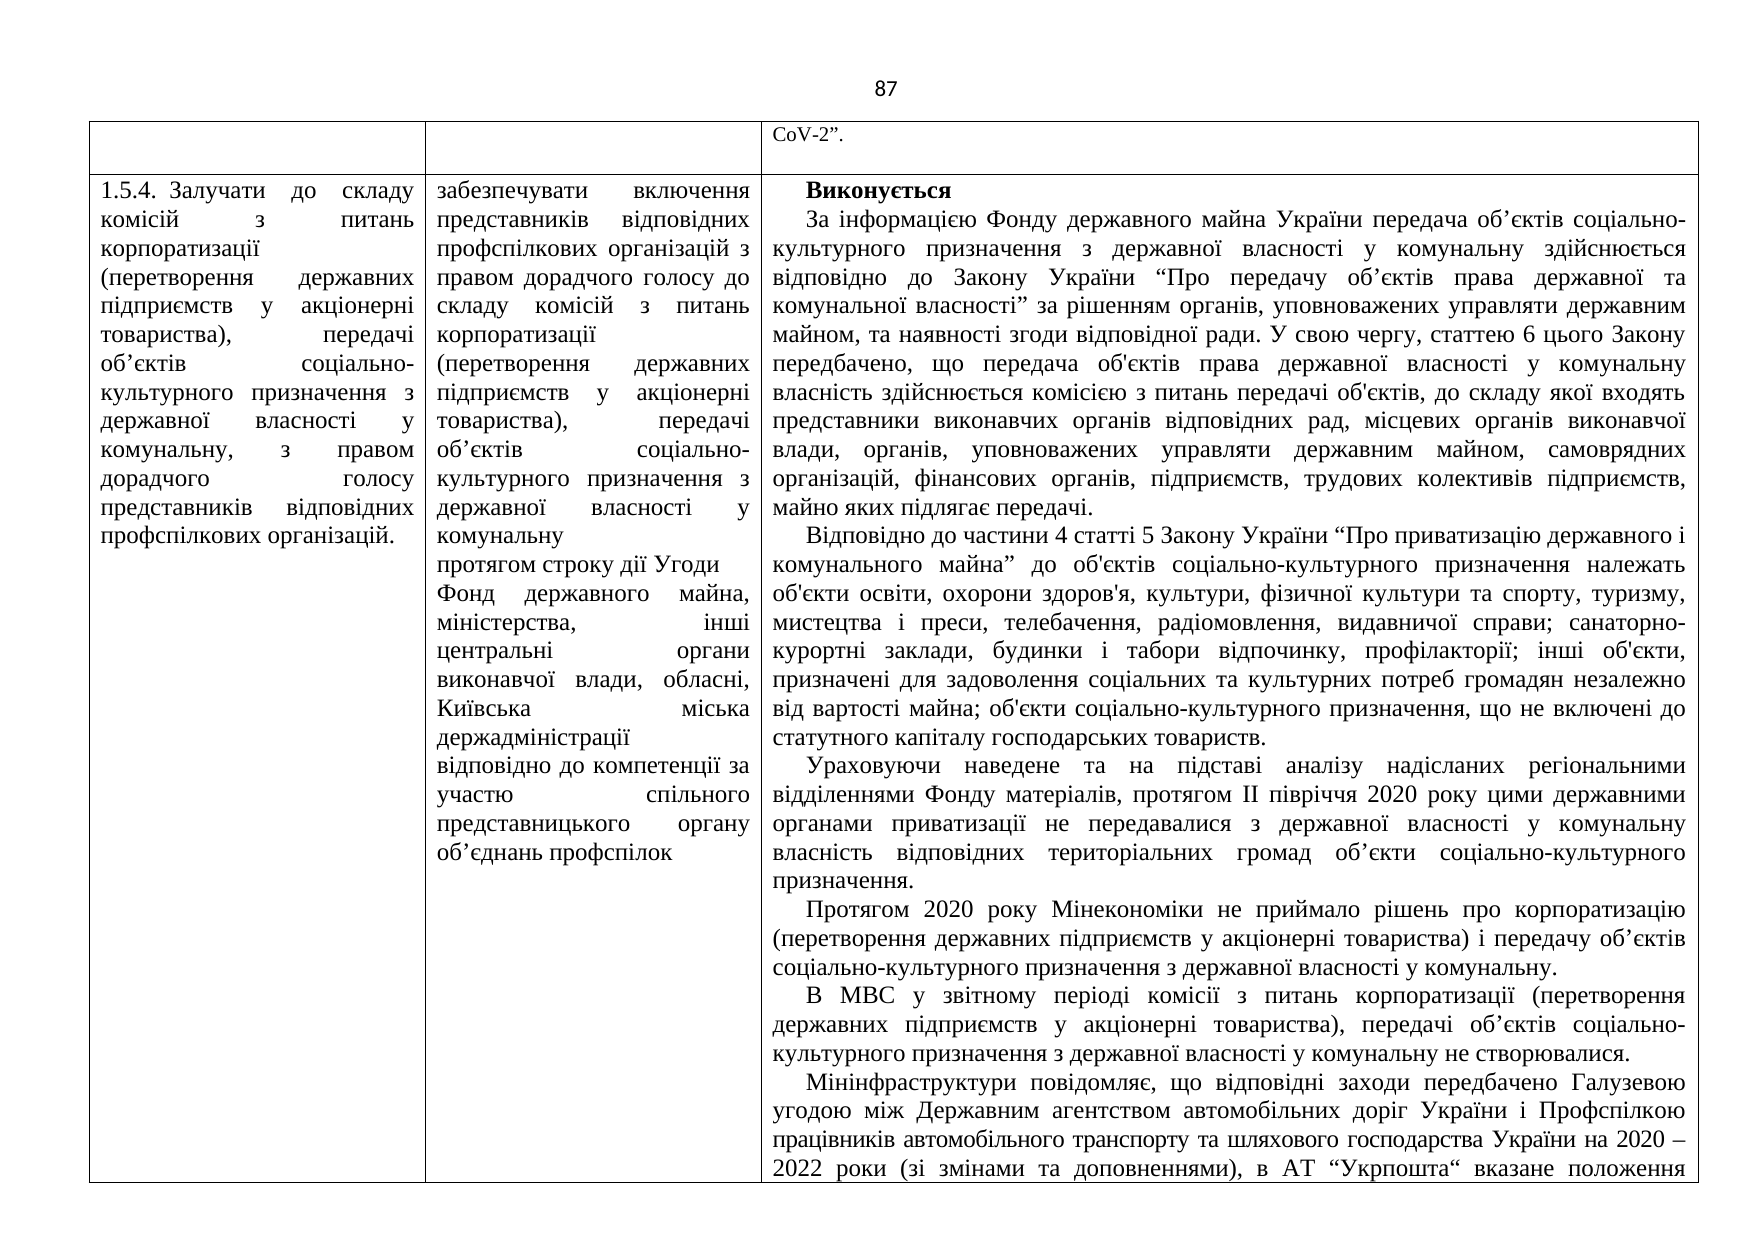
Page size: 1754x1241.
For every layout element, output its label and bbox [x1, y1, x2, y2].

table_cell [426, 122, 761, 174]
table_cell [762, 175, 1698, 1182]
table_cell [90, 122, 425, 174]
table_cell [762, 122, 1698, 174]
table_cell [90, 175, 425, 1182]
table_cell [426, 175, 761, 1182]
